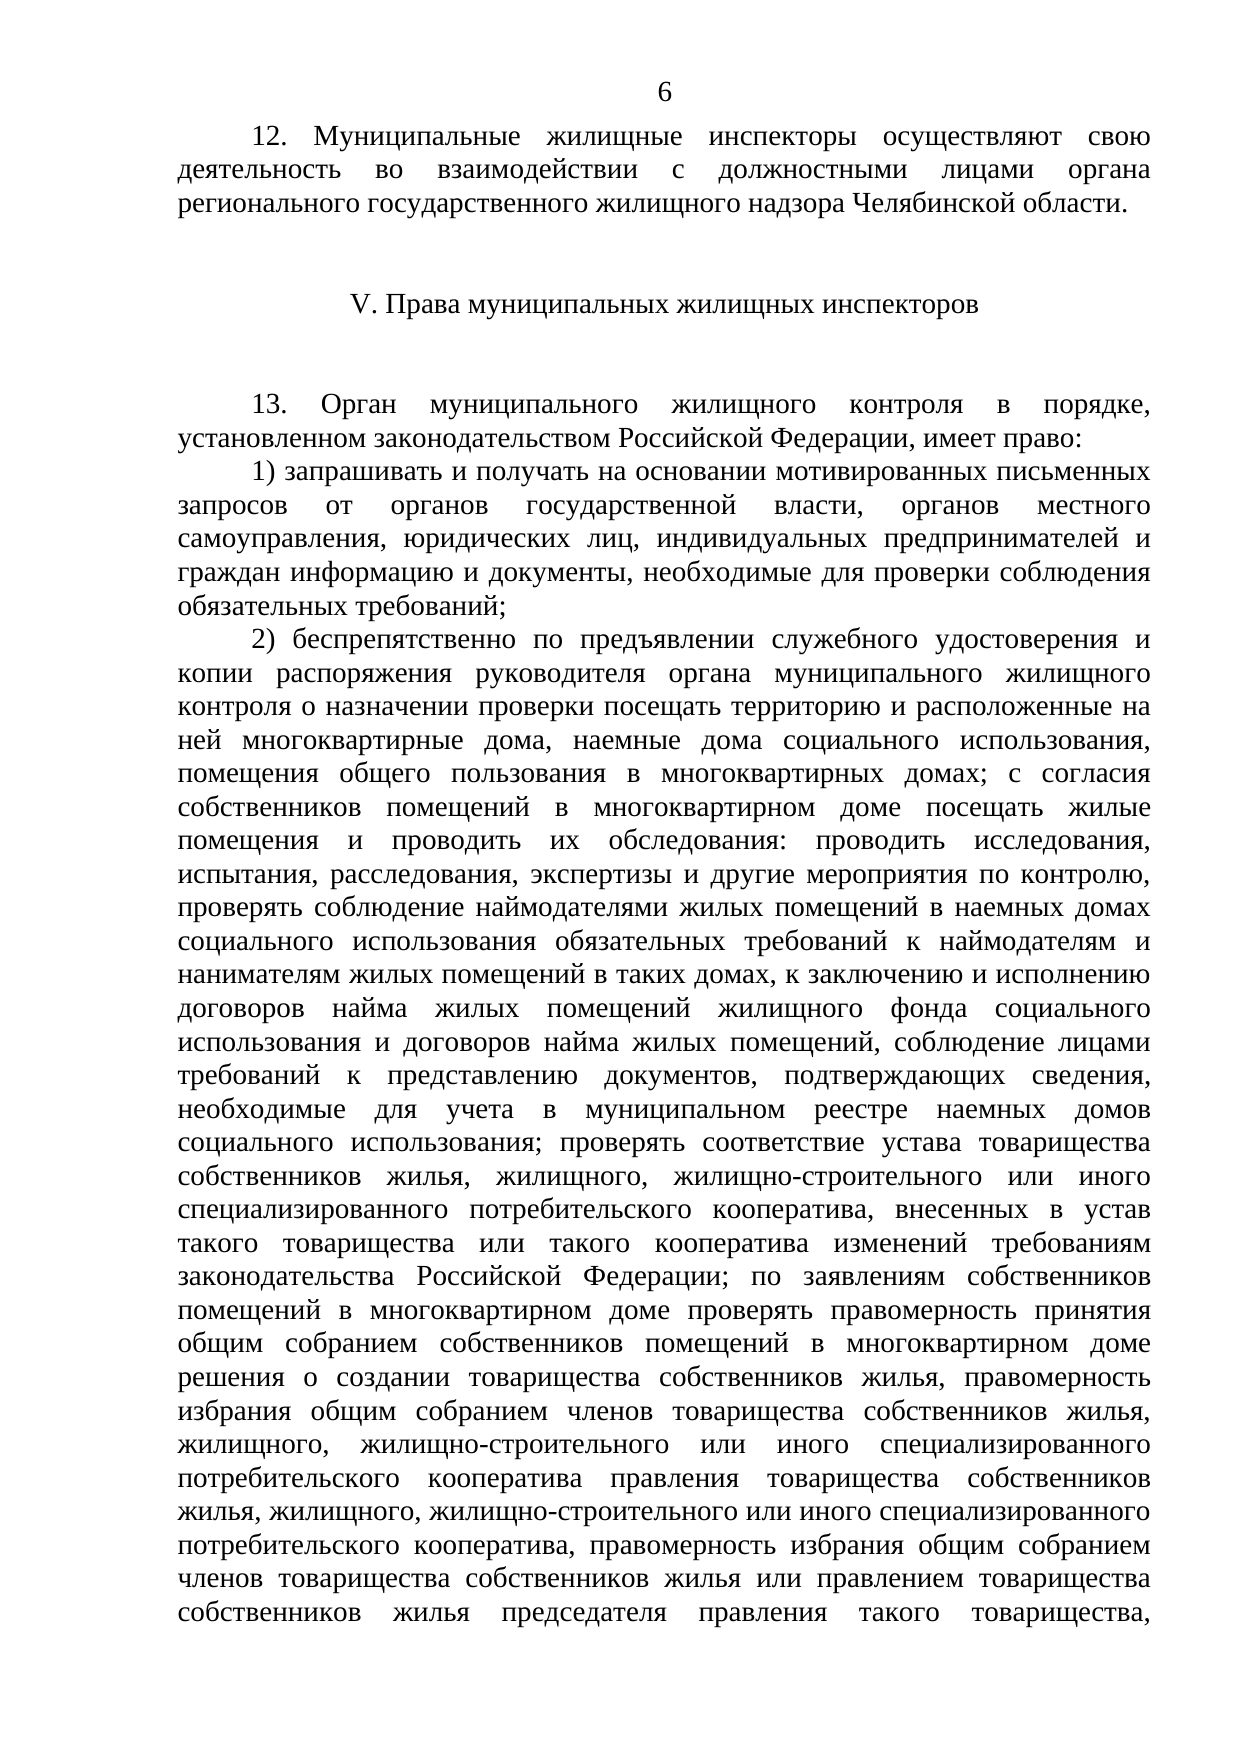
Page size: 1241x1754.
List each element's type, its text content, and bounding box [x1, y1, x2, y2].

text 13. Орган муниципального жилищного контроля в порядке, установленном законодательством Российской Федерации, имеет право: [177, 386, 1152, 453]
text 1) запрашивать и получать на основании мотивированных письменных запросов от органов государственной власти, органов местного самоуправления, юридических лиц, индивидуальных предпринимателей и граждан информацию и документы, необходимые для проверки соблюдения обязательных требований; [177, 453, 1152, 621]
text 12. Муниципальные жилищные инспекторы осуществляют свою деятельность во взаимодействии с должностными лицами органа регионального государственного жилищного надзора Челябинской области. [177, 118, 1152, 219]
text V. Права муниципальных жилищных инспекторов [177, 286, 1152, 319]
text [177, 621, 1152, 1627]
